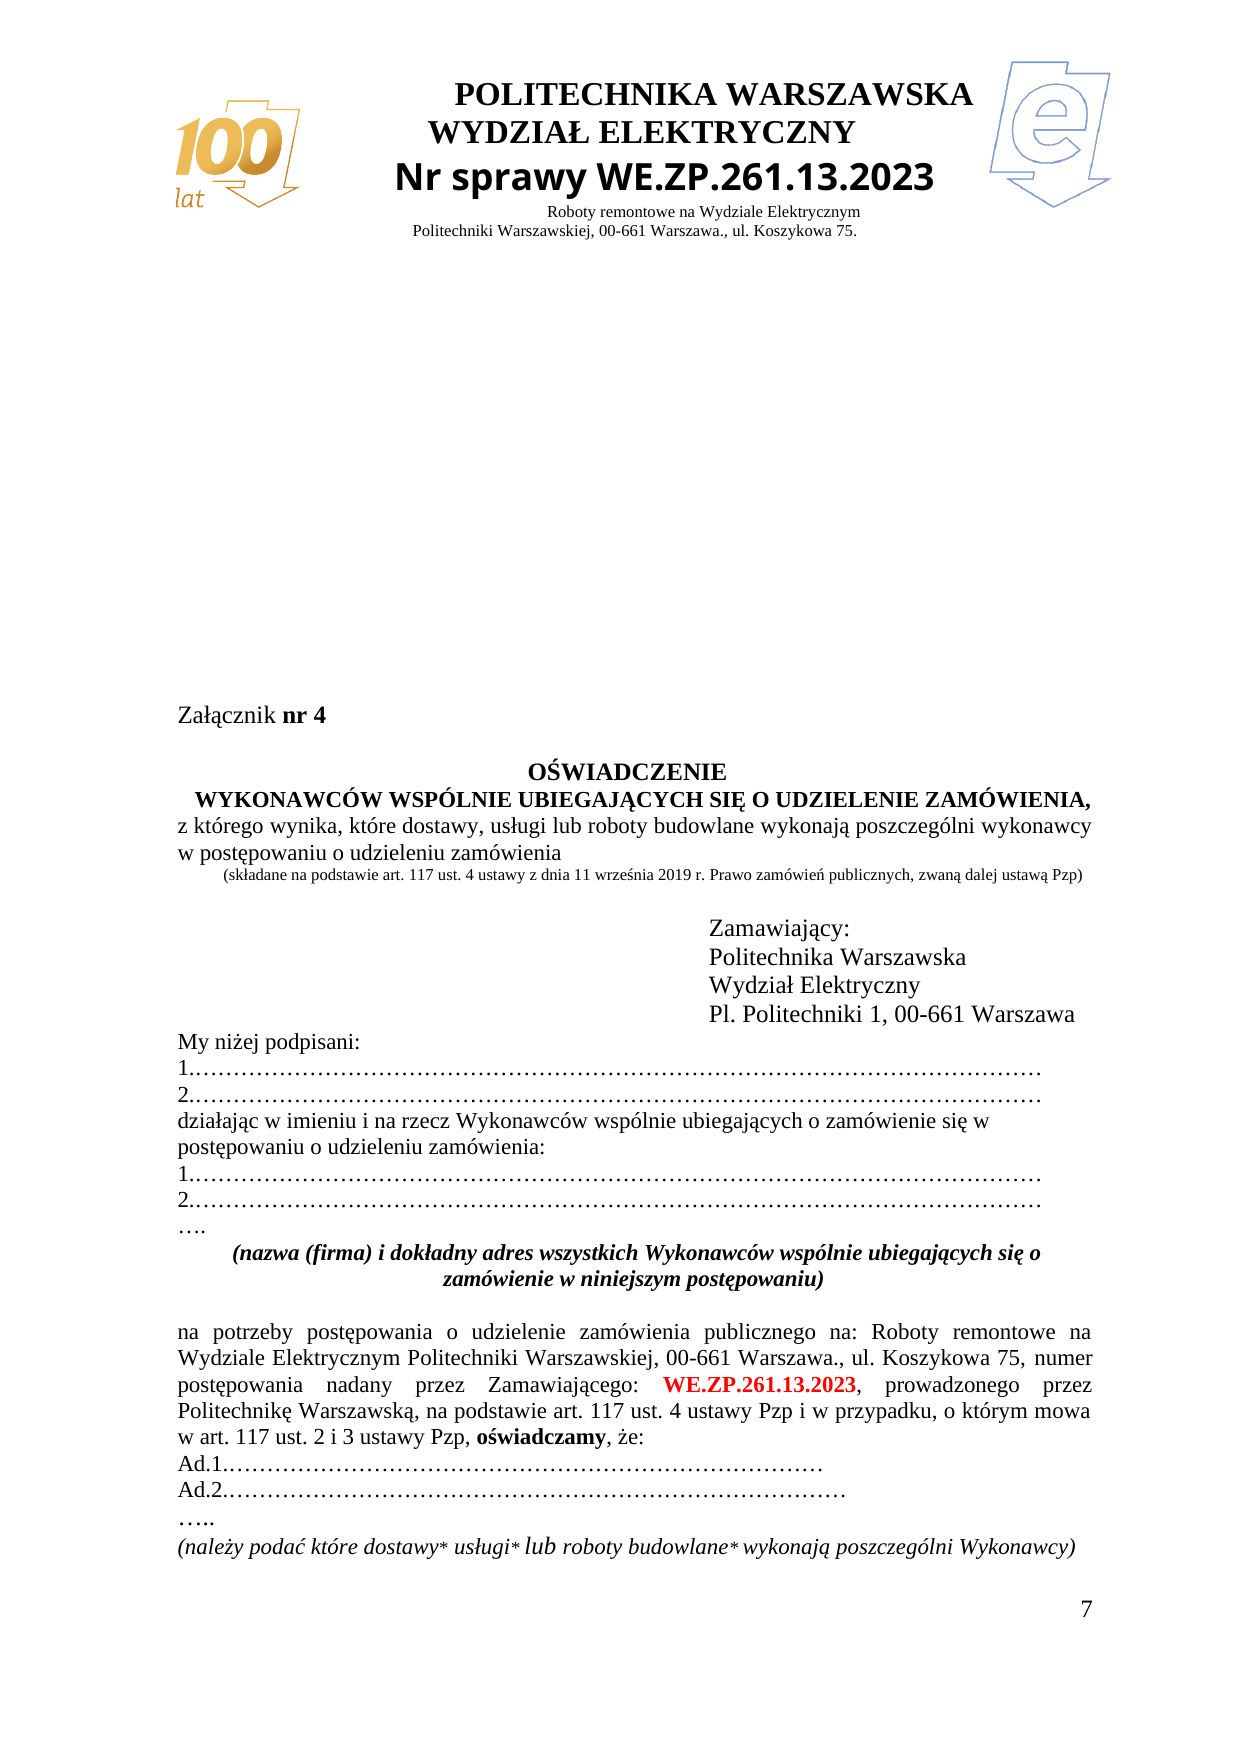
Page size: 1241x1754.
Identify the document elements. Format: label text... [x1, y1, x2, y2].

text 2.………………………………………………………………………………………………… [177, 1081, 1093, 1107]
text Oświadczenie [177, 757, 1093, 786]
text na potrzeby postępowania o udzielenie zamówienia publicznego na: Roboty remontowe na Wydziale Elektrycznym Politechniki Warszawskiej, 00-661 Warszawa., ul. Koszykowa 75, numer postępowania nadany przez Zamawiającego: WE.ZP.261.13.2023, prowadzonego przez Politechnikę Warszawską, na podstawie art. 117 ust. 4 ustawy Pzp i w przypadku, o którym mowa w art. 117 ust. 2 i 3 ustawy Pzp, oświadczamy, że: [177, 1318, 1093, 1450]
text (nazwa (firma) i dokładny adres wszystkich Wykonawców wspólnie ubiegających się o zamówienie w niniejszym postępowaniu) [177, 1239, 1093, 1292]
text Wydział Elektryczny [177, 971, 1093, 999]
text My niżej podpisani: [177, 1028, 1093, 1054]
text 1.………………………………………………………………………………………………… [177, 1054, 1093, 1081]
text ….. [177, 1502, 1093, 1531]
text Ad.2.……………………………………………………………………… [177, 1476, 1093, 1502]
text działając w imieniu i na rzecz Wykonawców wspólnie ubiegających o zamówienie się w postępowaniu o udzieleniu zamówienia: [177, 1107, 1093, 1160]
text 2.………………………………………………………………………………………………… [177, 1186, 1093, 1212]
text (składane na podstawie art. 117 ust. 4 ustawy z dnia 11 września 2019 r. Prawo zamówień publicznych, zwaną dalej ustawą Pzp) [177, 865, 1093, 884]
text Załącznik nr 4 [177, 700, 1093, 728]
text Zamawiający: [177, 913, 1093, 942]
picture [175, 100, 301, 208]
text Ad.1.…………………………………………………………………… [177, 1450, 1093, 1476]
picture [989, 61, 1112, 208]
text Politechnika Warszawska [177, 942, 1093, 971]
text …. [177, 1212, 1093, 1239]
text z którego wynika, które dostawy, usługi lub roboty budowlane wykonają poszczególni wykonawcy w postępowaniu o udzieleniu zamówienia [177, 812, 1093, 865]
text Pl. Politechniki 1, 00-661 Warszawa [177, 999, 1093, 1028]
text (należy podać które dostawy* usługi* lub roboty budowlane* wykonają poszczególni Wykonawcy) [177, 1531, 1093, 1560]
text wykonawców wspólnie ubiegających się O udzielenie zamówienia, [177, 786, 1093, 812]
text 1.………………………………………………………………………………………………… [177, 1160, 1093, 1186]
